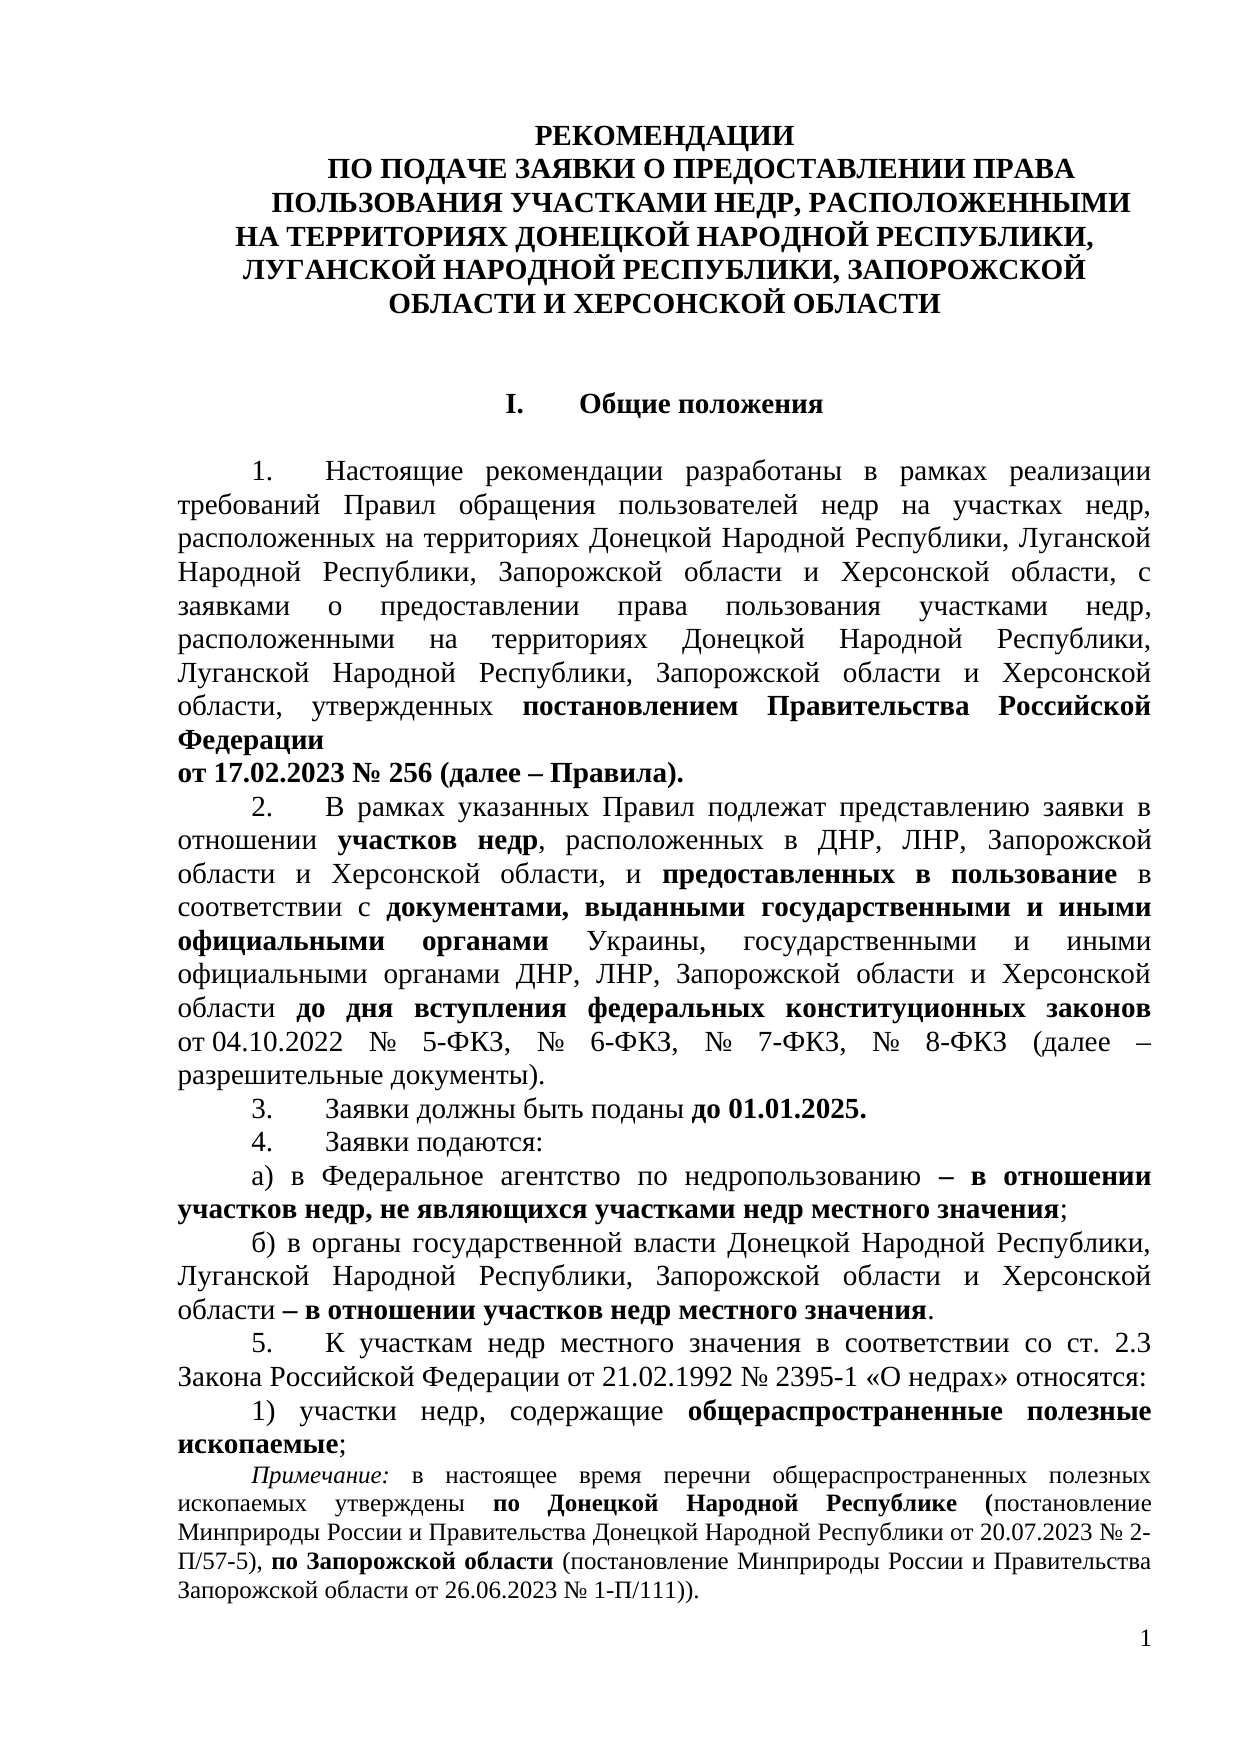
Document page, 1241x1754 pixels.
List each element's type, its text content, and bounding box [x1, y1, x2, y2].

list В рамках указанных Правил подлежат представлению заявки в отношении участков недр, расположенных в ДНР, ЛНР, Запорожской области и Херсонской области, и предоставленных в пользование в соответствии с документами, выданными государственными и иными официальными органами Украины, государственными и иными официальными органами ДНР, ЛНР, Запорожской области и Херсонской области до дня вступления федеральных конституционных законов от 04.10.2022 № 5-ФКЗ, № 6-ФКЗ, № 7-ФКЗ, № 8-ФКЗ (далее – разрешительные документы). [177, 789, 1152, 1091]
list Заявки подаются: [177, 1124, 1152, 1158]
text ПО ПОДАЧЕ ЗАЯВКИ О ПРЕДОСТАВЛЕНИИ ПРАВА [177, 152, 1152, 185]
text б) в органы государственной власти Донецкой Народной Республики, Луганской Народной Республики, Запорожской области и Херсонской области – в отношении участков недр местного значения. [177, 1225, 1152, 1326]
list Заявки должны быть поданы до 01.01.2025. [177, 1091, 1152, 1124]
text а) в Федеральное агентство по недропользованию – в отношении участков недр, не являющихся участками недр местного значения; [177, 1158, 1152, 1225]
text 1) участки недр, содержащие общераспространенные полезные ископаемые; [177, 1393, 1152, 1460]
list Общие положения [177, 386, 1152, 420]
text РЕКОМЕНДАЦИИ [177, 118, 1152, 152]
text ПОЛЬЗОВАНИЯ УЧАСТКАМИ НЕДР, РАСПОЛОЖЕННЫМИ НА ТЕРРИТОРИЯХ ДОНЕЦКОЙ НАРОДНОЙ РЕСПУБЛИКИ, ЛУГАНСКОЙ НАРОДНОЙ РЕСПУБЛИКИ, ЗАПОРОЖСКОЙ ОБЛАСТИ И ХЕРСОНСКОЙ ОБЛАСТИ [177, 185, 1152, 319]
list К участкам недр местного значения в соответствии со ст. 2.3 Закона Российской Федерации от 21.02.1992 № 2395-1 «О недрах» относятся: [177, 1326, 1152, 1393]
list Настоящие рекомендации разработаны в рамках реализации требований Правил обращения пользователей недр на участках недр, расположенных на территориях Донецкой Народной Республики, Луганской Народной Республики, Запорожской области и Херсонской области, с заявками о предоставлении права пользования участками недр, расположенными на территориях Донецкой Народной Республики, Луганской Народной Республики, Запорожской области и Херсонской области, утвержденных постановлением Правительства Российской Федерации от 17.02.2023 № 256 (далее – Правила). [177, 453, 1152, 789]
text Примечание: в настоящее время перечни общераспространенных полезных ископаемых утверждены по Донецкой Народной Республике (постановление Минприроды России и Правительства Донецкой Народной Республики от 20.07.2023 № 2-П/57-5), по Запорожской области (постановление Минприроды России и Правительства Запорожской области от 26.06.2023 № 1-П/111)). [177, 1460, 1152, 1603]
